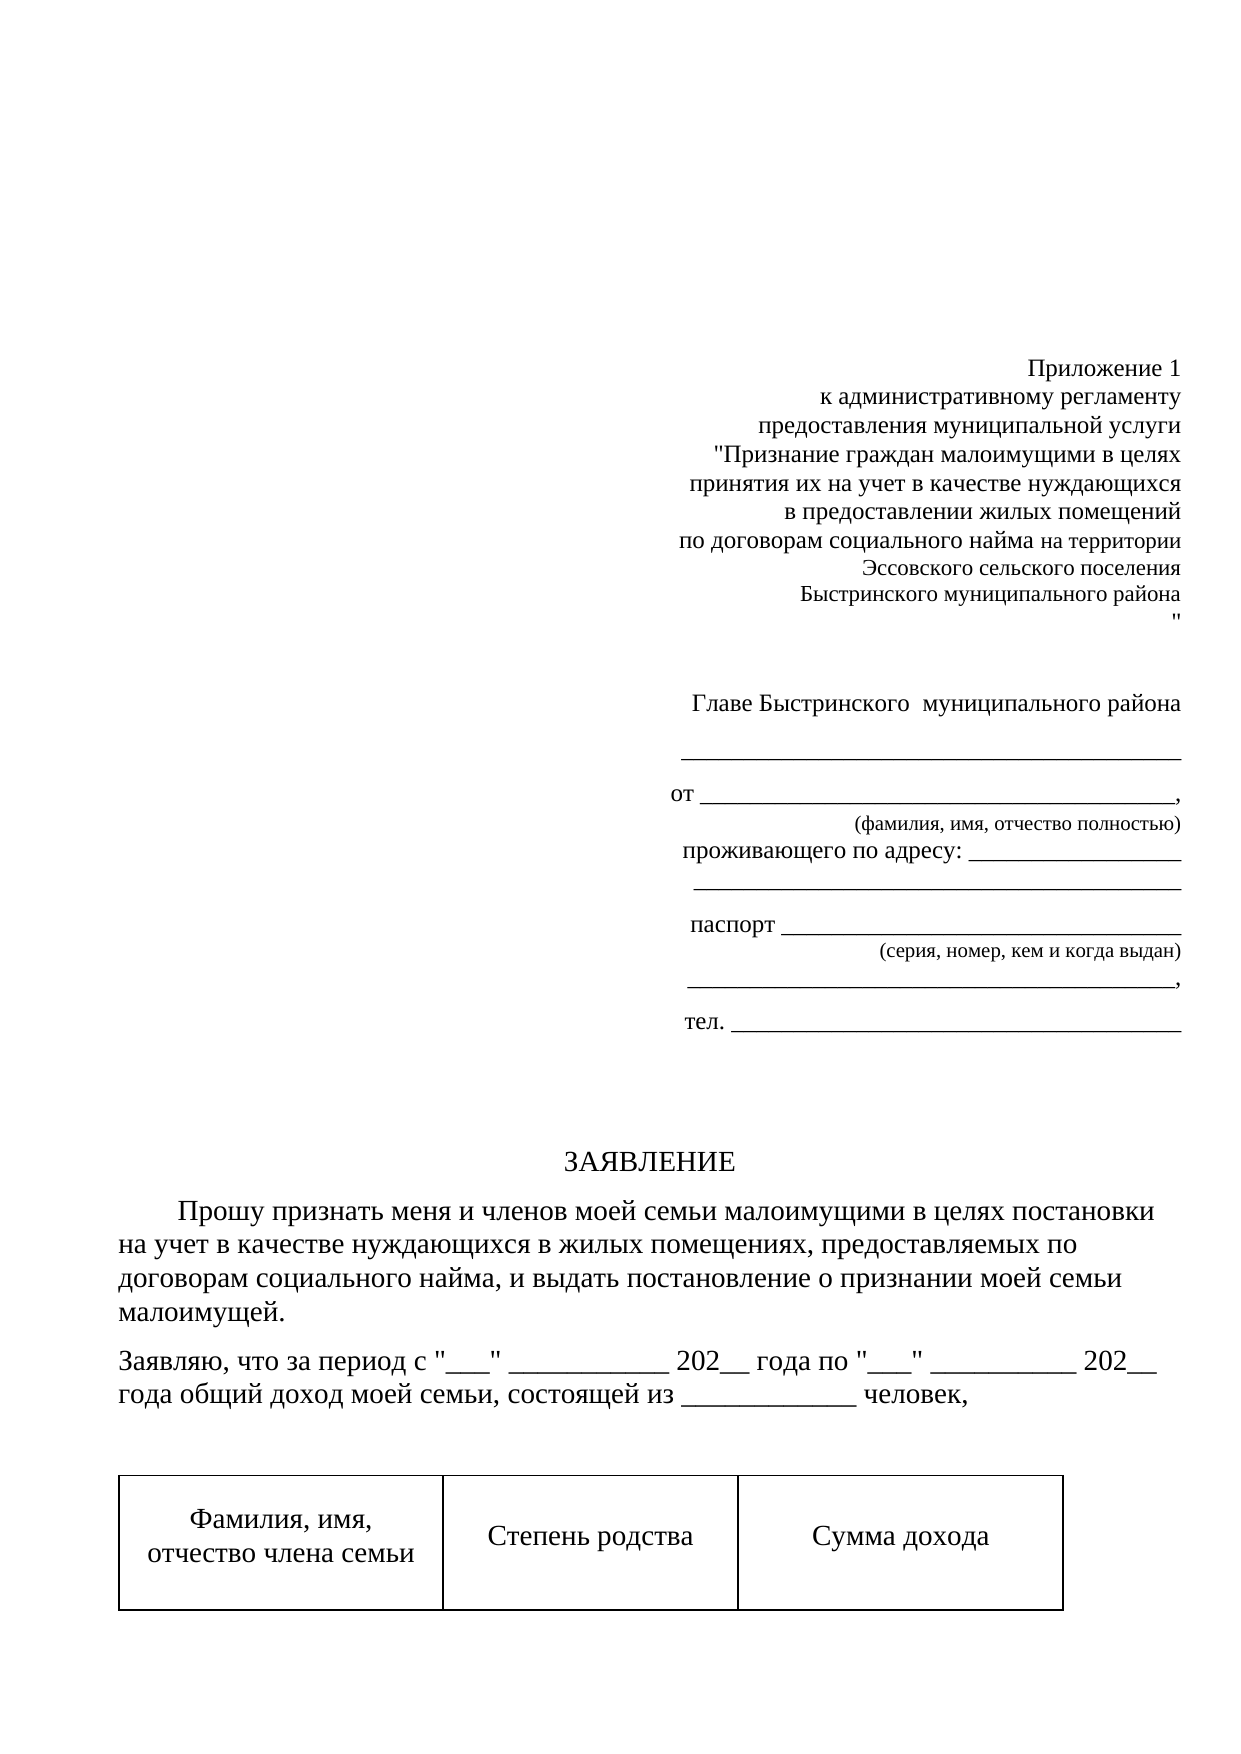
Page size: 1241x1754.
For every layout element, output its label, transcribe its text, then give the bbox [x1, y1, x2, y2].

text тел. ____________________________________ [118, 1006, 1181, 1035]
text паспорт ________________________________ [118, 909, 1181, 937]
table_header Степень родства [444, 1476, 737, 1609]
text Главе Быстринского муниципального района [118, 684, 1181, 718]
text Приложение 1 [118, 353, 1181, 381]
text по договорам социального найма на территории [118, 525, 1181, 554]
text _______________________________________ [118, 864, 1181, 893]
text (фамилия, имя, отчество полностью) [118, 807, 1181, 836]
text от ______________________________________, [118, 778, 1181, 807]
text Быстринского муниципального района [118, 580, 1181, 607]
text " [118, 607, 1181, 635]
text к административному регламенту [118, 381, 1181, 410]
text Эссовского сельского поселения [118, 554, 1181, 580]
text ЗАЯВЛЕНИЕ [118, 1144, 1181, 1177]
text ________________________________________ [118, 734, 1181, 762]
text принятия их на учет в качестве нуждающихся [118, 468, 1181, 496]
text Прошу признать меня и членов моей семьи малоимущими в целях постановки на учет в качестве нуждающихся в жилых помещениях, предоставляемых по договорам социального найма, и выдать постановление о признании моей семьи малоимущей. [118, 1193, 1181, 1327]
text Заявляю, что за период с "___" ___________ 202__ года по "___" __________ 202__ года общий доход моей семьи, состоящей из ____________ человек, [118, 1343, 1181, 1410]
text проживающего по адресу: _________________ [118, 836, 1181, 864]
text (серия, номер, кем и когда выдан) [118, 937, 1181, 962]
text в предоставлении жилых помещений [118, 496, 1181, 525]
table_header Фамилия, имя, отчество члена семьи [120, 1476, 442, 1609]
text предоставления муниципальной услуги [118, 410, 1181, 439]
text "Признание граждан малоимущими в целях [118, 439, 1181, 468]
text _______________________________________, [118, 962, 1181, 990]
table_header Сумма дохода [739, 1476, 1062, 1609]
